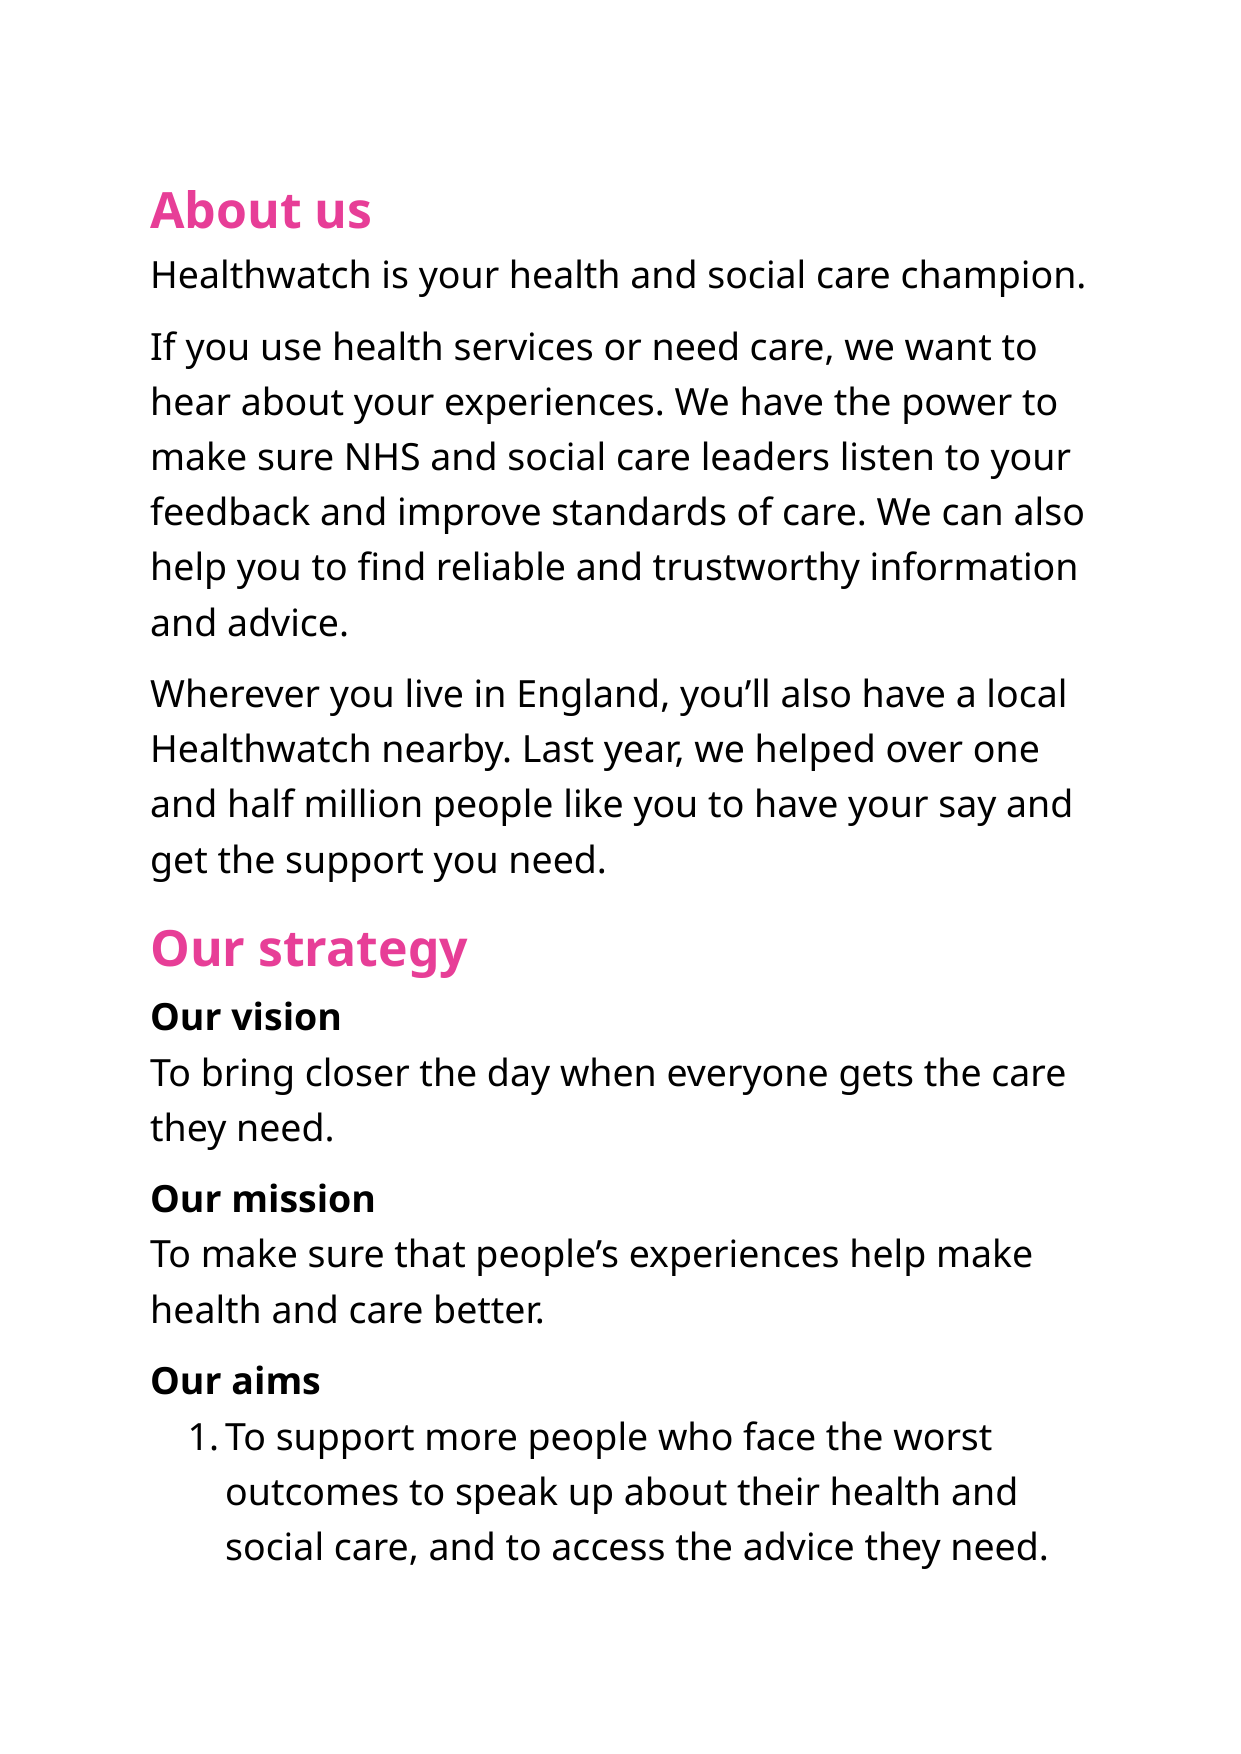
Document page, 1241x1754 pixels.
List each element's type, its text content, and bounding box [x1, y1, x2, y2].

subtitle About us [150, 175, 1090, 243]
subtitle Our strategy [150, 913, 1090, 981]
text Healthwatch is your health and social care champion. [150, 248, 1090, 299]
text If you use health services or need care, we want to hear about your experiences. We have the power to make sure NHS and social care leaders listen to your feedback and improve standards of care. We can also help you to find reliable and trustworthy information and advice. [150, 320, 1090, 647]
text Wherever you live in England, you’ll also have a local Healthwatch nearby. Last year, we helped over one and half million people like you to have your say and get the support you need. [150, 668, 1090, 884]
subtitle Our vision [150, 991, 1090, 1042]
subtitle Our mission [150, 1173, 1090, 1224]
text To bring closer the day when everyone gets the care they need. [150, 1046, 1090, 1152]
list To support more people who face the worst outcomes to speak up about their health and social care, and to access the advice they need. [187, 1410, 1090, 1571]
text To make sure that people’s experiences help make health and care better. [150, 1228, 1090, 1334]
subtitle Our aims [150, 1355, 1090, 1406]
